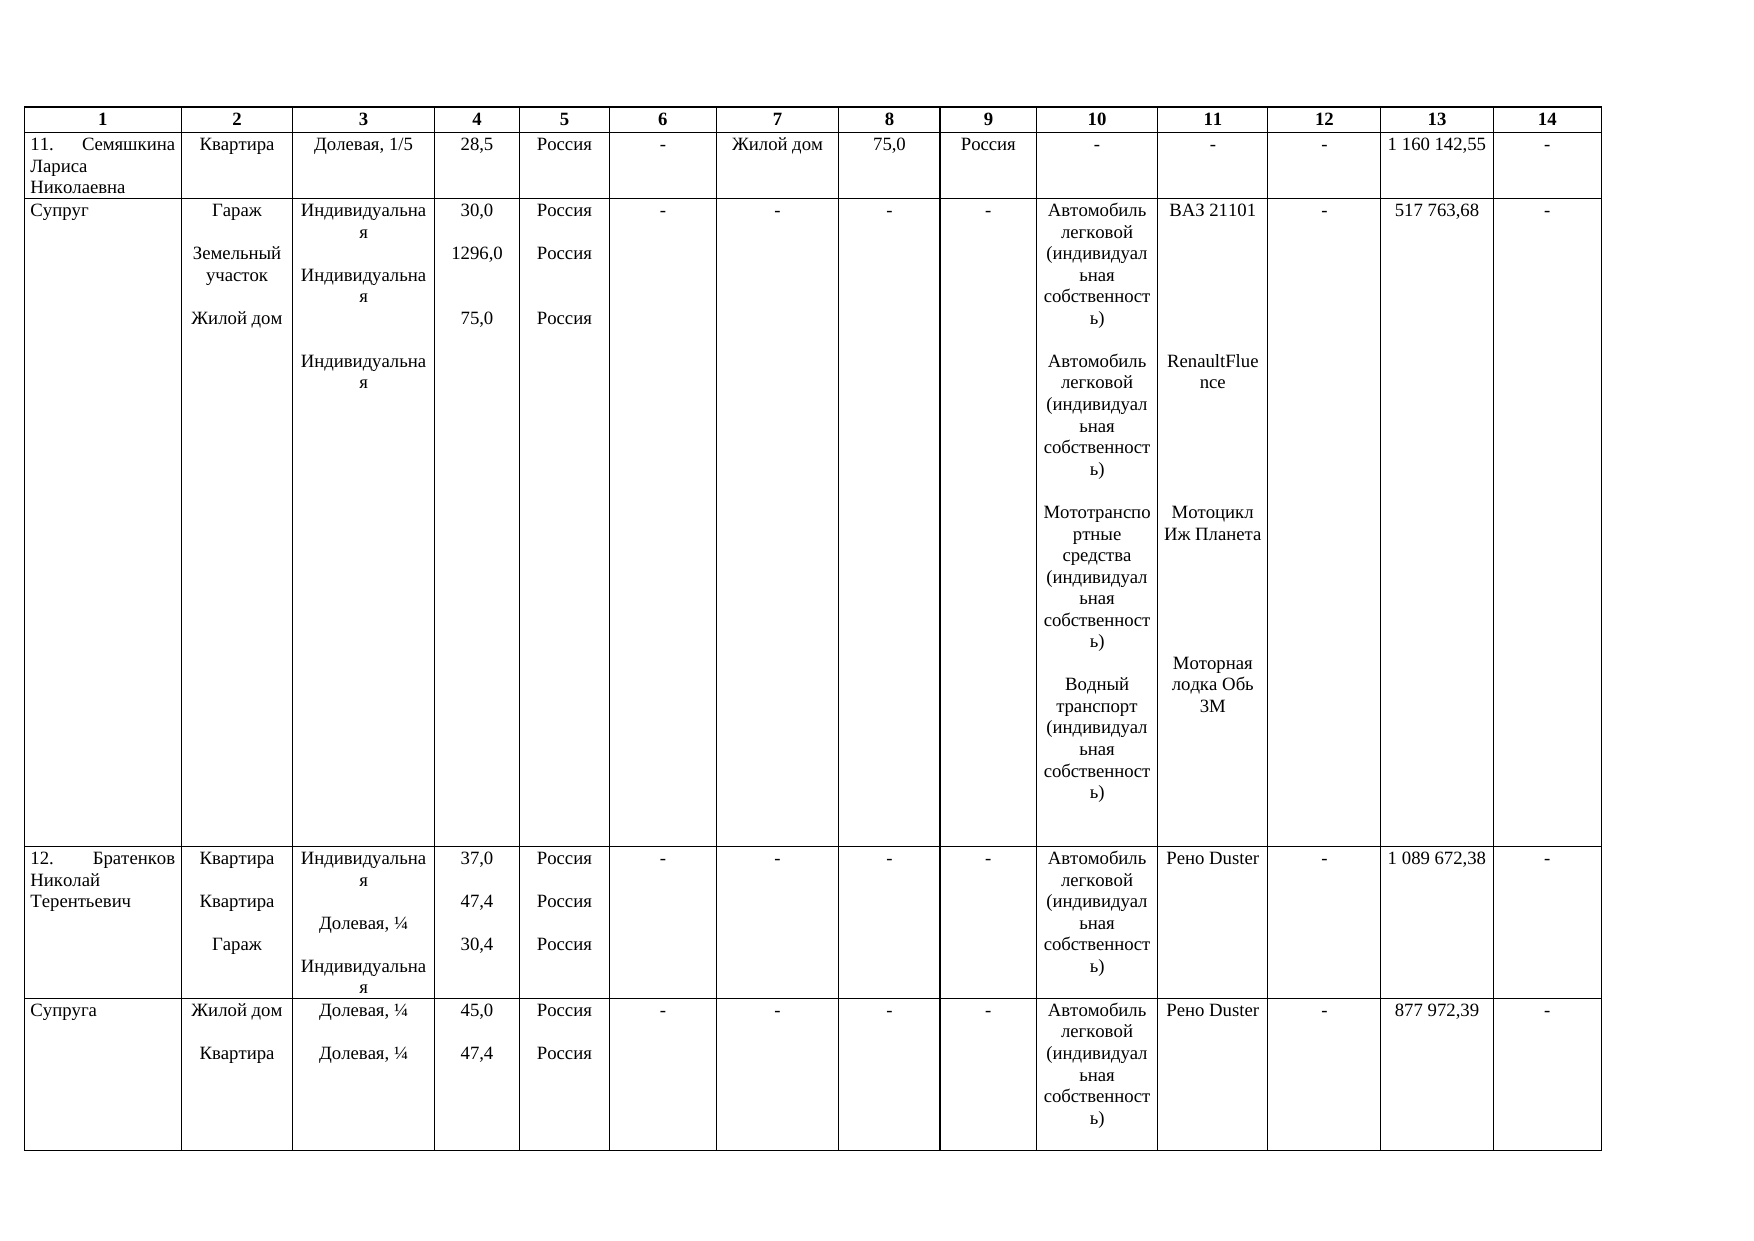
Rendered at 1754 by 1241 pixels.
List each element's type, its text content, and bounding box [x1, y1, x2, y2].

table_cell - [1494, 999, 1601, 1150]
table_cell Россия Россия [520, 999, 609, 1150]
table_cell Рено Duster [1158, 999, 1267, 1150]
table_cell - [1268, 133, 1380, 198]
table_cell Жилой дом Квартира [182, 999, 292, 1150]
table_cell - [610, 847, 716, 998]
table_cell - [717, 999, 838, 1150]
table_cell Рено Duster [1158, 847, 1267, 998]
table_cell - [1268, 999, 1380, 1150]
table_cell 12. Братенков Николай Терентьевич [25, 847, 181, 998]
table_cell - [1494, 133, 1601, 198]
table_cell - [839, 847, 939, 998]
table_cell 28,5 [435, 133, 519, 198]
table_header 5 [520, 108, 609, 132]
table_cell Индивидуальная Индивидуальная Индивидуальная [293, 199, 434, 846]
table_cell - [1494, 847, 1601, 998]
table_cell Индивидуальная Долевая, ¼ Индивидуальная [293, 847, 434, 998]
table_header 1 [25, 108, 181, 132]
table_cell Гараж Земельный участок Жилой дом [182, 199, 292, 846]
table_cell 11. Семяшкина Лариса Николаевна [25, 133, 181, 198]
table_cell Квартира [182, 133, 292, 198]
table_cell - [839, 199, 939, 846]
table_cell Квартира Квартира Гараж [182, 847, 292, 998]
table_cell 517 763,68 [1381, 199, 1493, 846]
table_cell Жилой дом [717, 133, 838, 198]
table_cell - [610, 133, 716, 198]
table_cell Супруг [25, 199, 181, 846]
table_cell - [610, 999, 716, 1150]
table_cell 1 089 672,38 [1381, 847, 1493, 998]
table_cell Россия Россия Россия [520, 199, 609, 846]
table_header 7 [717, 108, 838, 132]
table_cell 45,0 47,4 [435, 999, 519, 1150]
table_cell - [1268, 847, 1380, 998]
table_cell 1 160 142,55 [1381, 133, 1493, 198]
table_cell - [839, 999, 939, 1150]
table_cell Автомобиль легковой (индивидуальная собственность) Автомобиль легковой (индивидуальная собственность) Мототранспортные средства (индивидуальная собственность) Водный транспорт (индивидуальная собственность) [1037, 199, 1157, 846]
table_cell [1037, 847, 1157, 998]
table_header 11 [1158, 108, 1267, 132]
table_cell 877 972,39 [1381, 999, 1493, 1150]
table_header 3 [293, 108, 434, 132]
table_header 6 [610, 108, 716, 132]
table_header 4 [435, 108, 519, 132]
table_cell Россия [941, 133, 1036, 198]
table_header 8 [839, 108, 939, 132]
table_header 9 [941, 108, 1036, 132]
table_cell - [717, 847, 838, 998]
table_cell 37,0 47,4 30,4 [435, 847, 519, 998]
table_cell Супруга [25, 999, 181, 1150]
table_header 13 [1381, 108, 1493, 132]
table_cell - [941, 199, 1036, 846]
table_cell - [610, 199, 716, 846]
table_cell - [941, 999, 1036, 1150]
table_cell - [1268, 199, 1380, 846]
table_cell ВАЗ 21101 RenaultFluence Мотоцикл Иж Планета Моторная лодка Обь 3М [1158, 199, 1267, 846]
table_cell 75,0 [839, 133, 939, 198]
table_header 14 [1494, 108, 1601, 132]
table_cell Россия Россия Россия [520, 847, 609, 998]
table_cell - [941, 847, 1036, 998]
table_cell - [1494, 199, 1601, 846]
table_header 12 [1268, 108, 1380, 132]
table_header 2 [182, 108, 292, 132]
table_cell Россия [520, 133, 609, 198]
table_cell 30,0 1296,0 75,0 [435, 199, 519, 846]
table_header 10 [1037, 108, 1157, 132]
table_cell Долевая, ¼ Долевая, ¼ [293, 999, 434, 1150]
table_cell - [717, 199, 838, 846]
table_cell Долевая, 1/5 [293, 133, 434, 198]
table_cell - [1158, 133, 1267, 198]
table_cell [1037, 999, 1157, 1150]
table_cell - [1037, 133, 1157, 198]
